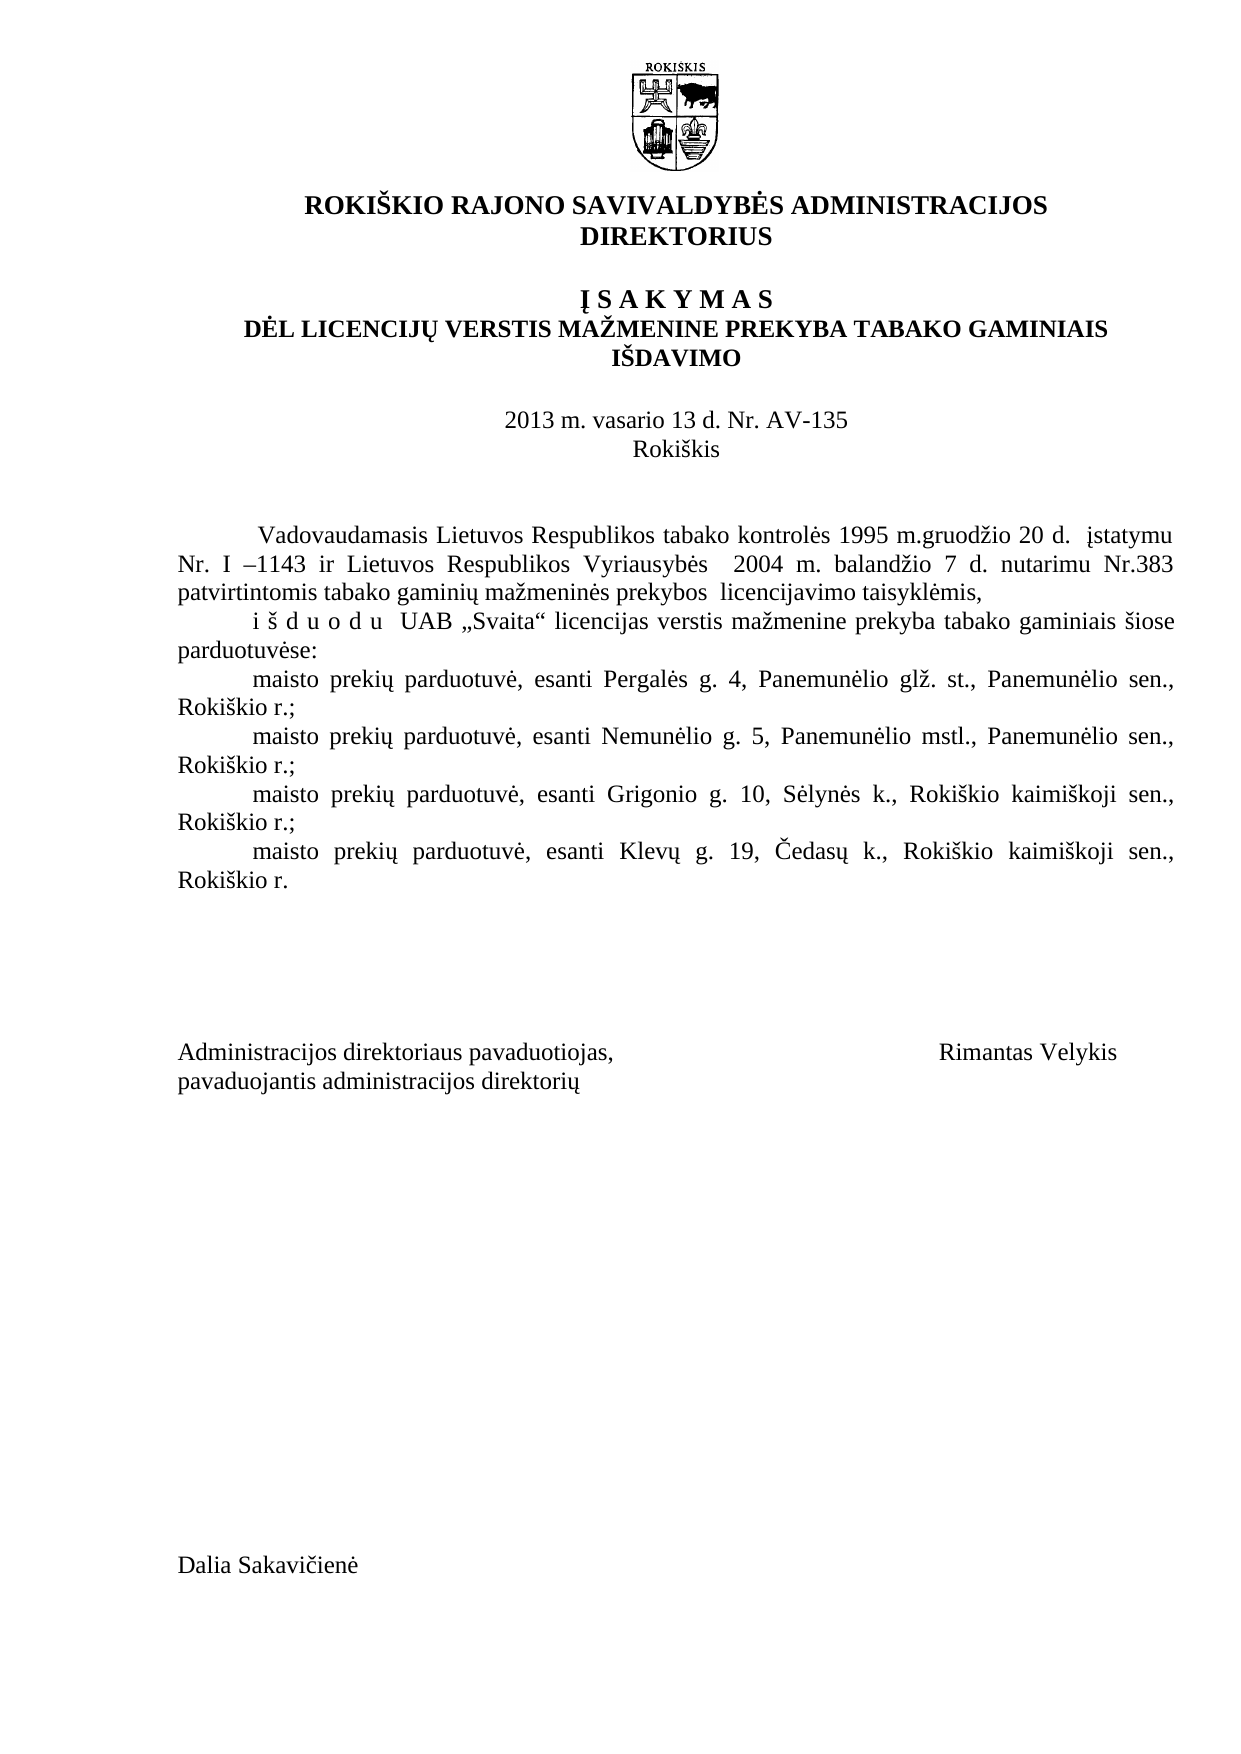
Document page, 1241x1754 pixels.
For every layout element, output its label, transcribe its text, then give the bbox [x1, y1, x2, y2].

text maisto prekių parduotuvė, esanti Klevų g. 19, Čedasų k., Rokiškio kaimiškoji sen., Rokiškio r. [177, 836, 1175, 894]
subtitle Rokiškis [177, 434, 1175, 462]
text pavaduojantis administracijos direktorių [177, 1066, 1175, 1095]
text maisto prekių parduotuvė, esanti Grigonio g. 10, Sėlynės k., Rokiškio kaimiškoji sen., Rokiškio r.; [177, 779, 1175, 836]
text i š d u o d u UAB „Svaita“ licencijas verstis mažmenine prekyba tabako gaminiais šiose parduotuvėse: [177, 606, 1175, 664]
text maisto prekių parduotuvė, esanti Nemunėlio g. 5, Panemunėlio mstl., Panemunėlio sen., Rokiškio r.; [177, 721, 1175, 779]
text Administracijos direktoriaus pavaduotiojas, Rimantas Velykis [177, 1037, 1175, 1066]
text maisto prekių parduotuvė, esanti Pergalės g. 4, Panemunėlio glž. st., Panemunėlio sen., Rokiškio r.; [177, 664, 1175, 721]
text Dalia Sakavičienė [177, 1550, 1175, 1579]
text Vadovaudamasis Lietuvos Respublikos tabako kontrolės 1995 m.gruodžio 20 d. įstatymu Nr. I –1143 ir Lietuvos Respublikos Vyriausybės 2004 m. balandžio 7 d. nutarimu Nr.383 patvirtintomis tabako gaminių mažmeninės prekybos licencijavimo taisyklėmis, [177, 520, 1175, 606]
picture [630, 60, 720, 172]
text DĖL LICENCIJŲ VERSTIS MAŽMENINE PREKYBA TABAKO GAMINIAIS IŠDAVIMO [177, 314, 1175, 371]
text 2013 m. vasario 13 d. Nr. AV-135 [177, 405, 1175, 434]
